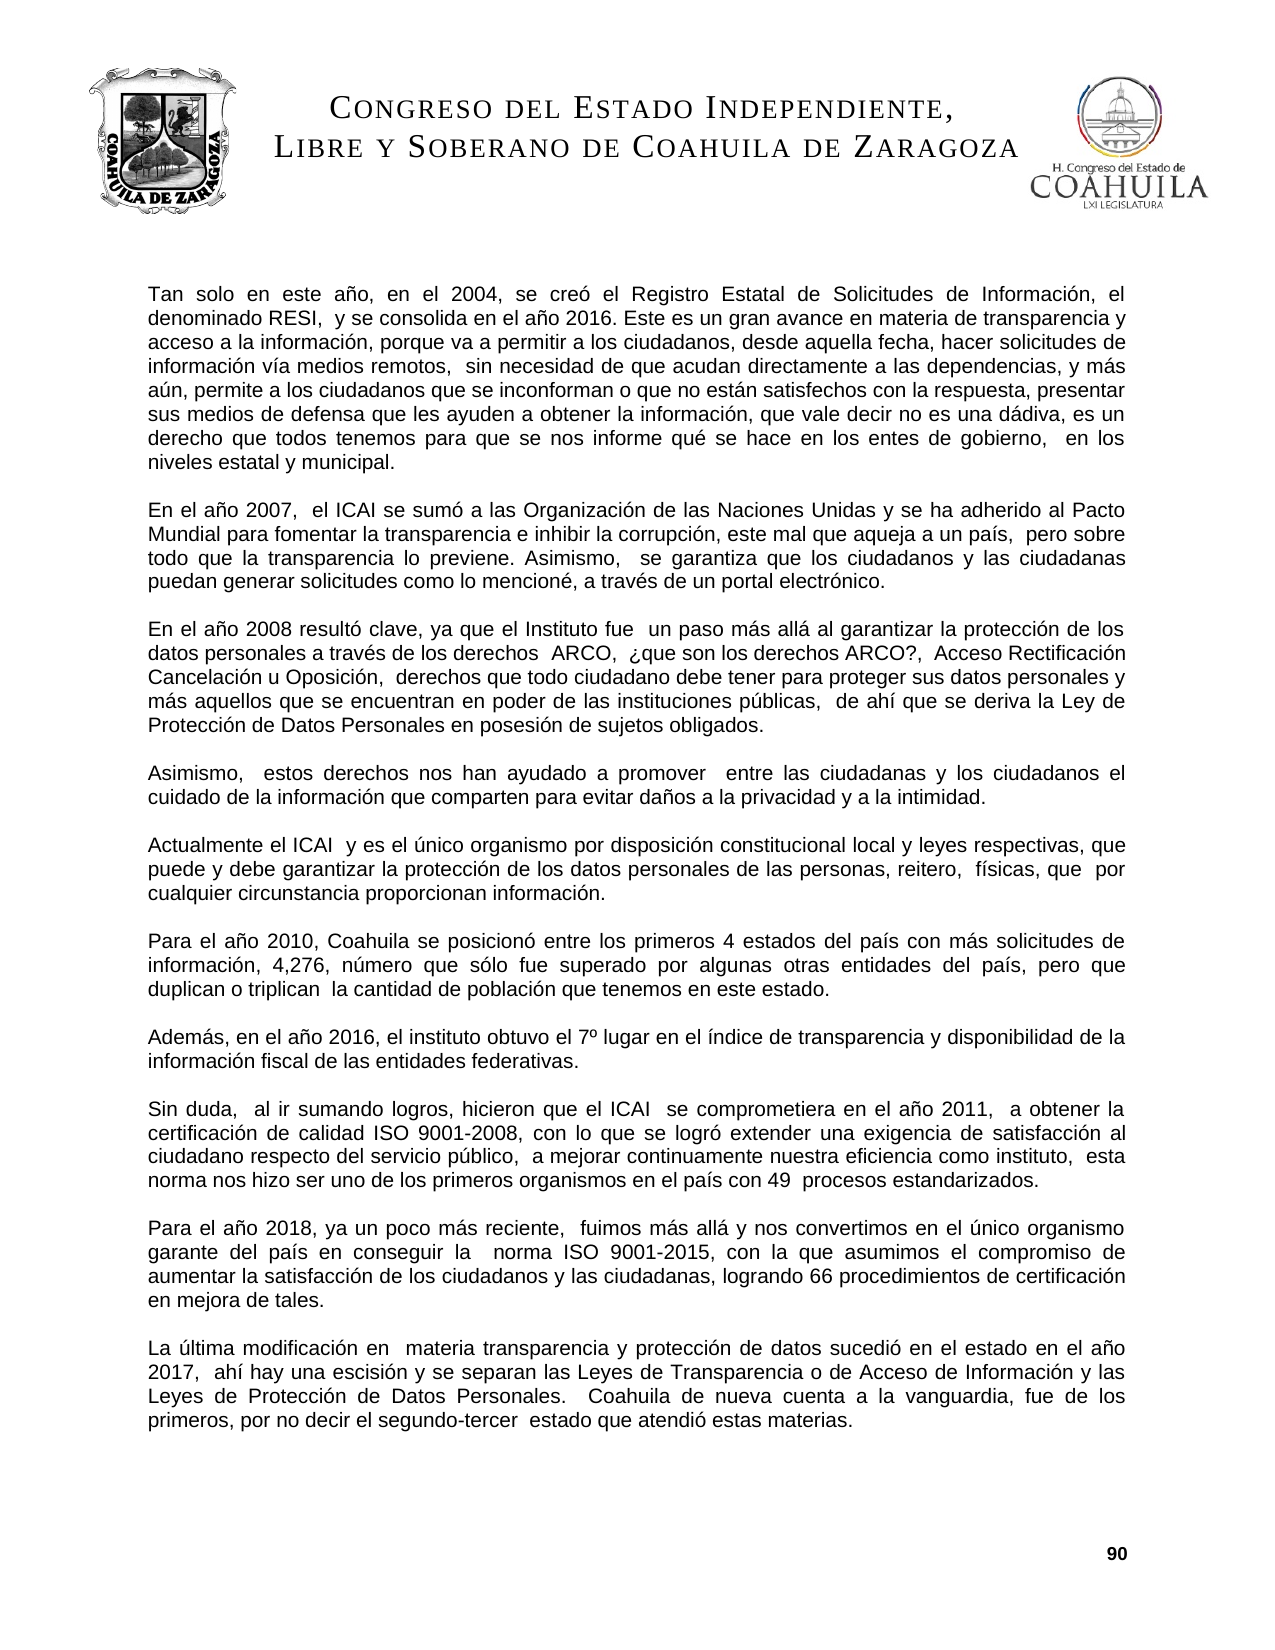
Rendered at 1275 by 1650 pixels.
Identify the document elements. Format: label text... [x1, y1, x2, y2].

picture [88, 68, 237, 214]
text Tan solo en este año, en el 2004, se creó el Registro Estatal de Solicitudes de Información, el denominado RESI, y se consolida en el año 2016. Este es un gran avance en materia de transparencia y acceso a la información, porque va a permitir a los ciudadanos, desde aquella fecha, hacer solicitudes de información vía medios remotos, sin necesidad de que acudan directamente a las dependencias, y más aún, permite a los ciudadanos que se inconforman o que no están satisfechos con la respuesta, presentar sus medios de defensa que les ayuden a obtener la información, que vale decir no es una dádiva, es un derecho que todos tenemos para que se nos informe qué se hace en los entes de gobierno, en los niveles estatal y municipal. [148, 282, 1127, 473]
text En el año 2008 resultó clave, ya que el Instituto fue un paso más allá al garantizar la protección de los datos personales a través de los derechos ARCO, ¿que son los derechos ARCO?, Acceso Rectificación Cancelación u Oposición, derechos que todo ciudadano debe tener para proteger sus datos personales y más aquellos que se encuentran en poder de las instituciones públicas, de ahí que se deriva la Ley de Protección de Datos Personales en posesión de sujetos obligados. [148, 617, 1127, 737]
text Actualmente el ICAI y es el único organismo por disposición constitucional local y leyes respectivas, que puede y debe garantizar la protección de los datos personales de las personas, reitero, físicas, que por cualquier circunstancia proporcionan información. [148, 833, 1127, 905]
picture [1020, 70, 1214, 214]
text La última modificación en materia transparencia y protección de datos sucedió en el estado en el año 2017, ahí hay una escisión y se separan las Leyes de Transparencia o de Acceso de Información y las Leyes de Protección de Datos Personales. Coahuila de nueva cuenta a la vanguardia, fue de los primeros, por no decir el segundo-tercer estado que atendió estas materias. [148, 1336, 1127, 1432]
text Para el año 2010, Coahuila se posicionó entre los primeros 4 estados del país con más solicitudes de información, 4,276, número que sólo fue superado por algunas otras entidades del país, pero que duplican o triplican la cantidad de población que tenemos en este estado. [148, 929, 1127, 1001]
text En el año 2007, el ICAI se sumó a las Organización de las Naciones Unidas y se ha adherido al Pacto Mundial para fomentar la transparencia e inhibir la corrupción, este mal que aqueja a un país, pero sobre todo que la transparencia lo previene. Asimismo, se garantiza que los ciudadanos y las ciudadanas puedan generar solicitudes como lo mencioné, a través de un portal electrónico. [148, 497, 1127, 593]
text Asimismo, estos derechos nos han ayudado a promover entre las ciudadanas y los ciudadanos el cuidado de la información que comparten para evitar daños a la privacidad y a la intimidad. [148, 761, 1127, 809]
text Para el año 2018, ya un poco más reciente, fuimos más allá y nos convertimos en el único organismo garante del país en conseguir la norma ISO 9001-2015, con la que asumimos el compromiso de aumentar la satisfacción de los ciudadanos y las ciudadanas, logrando 66 procedimientos de certificación en mejora de tales. [148, 1216, 1127, 1312]
text Además, en el año 2016, el instituto obtuvo el 7º lugar en el índice de transparencia y disponibilidad de la información fiscal de las entidades federativas. [148, 1024, 1127, 1072]
text Sin duda, al ir sumando logros, hicieron que el ICAI se comprometiera en el año 2011, a obtener la certificación de calidad ISO 9001-2008, con lo que se logró extender una exigencia de satisfacción al ciudadano respecto del servicio público, a mejorar continuamente nuestra eficiencia como instituto, esta norma nos hizo ser uno de los primeros organismos en el país con 49 procesos estandarizados. [148, 1096, 1127, 1192]
